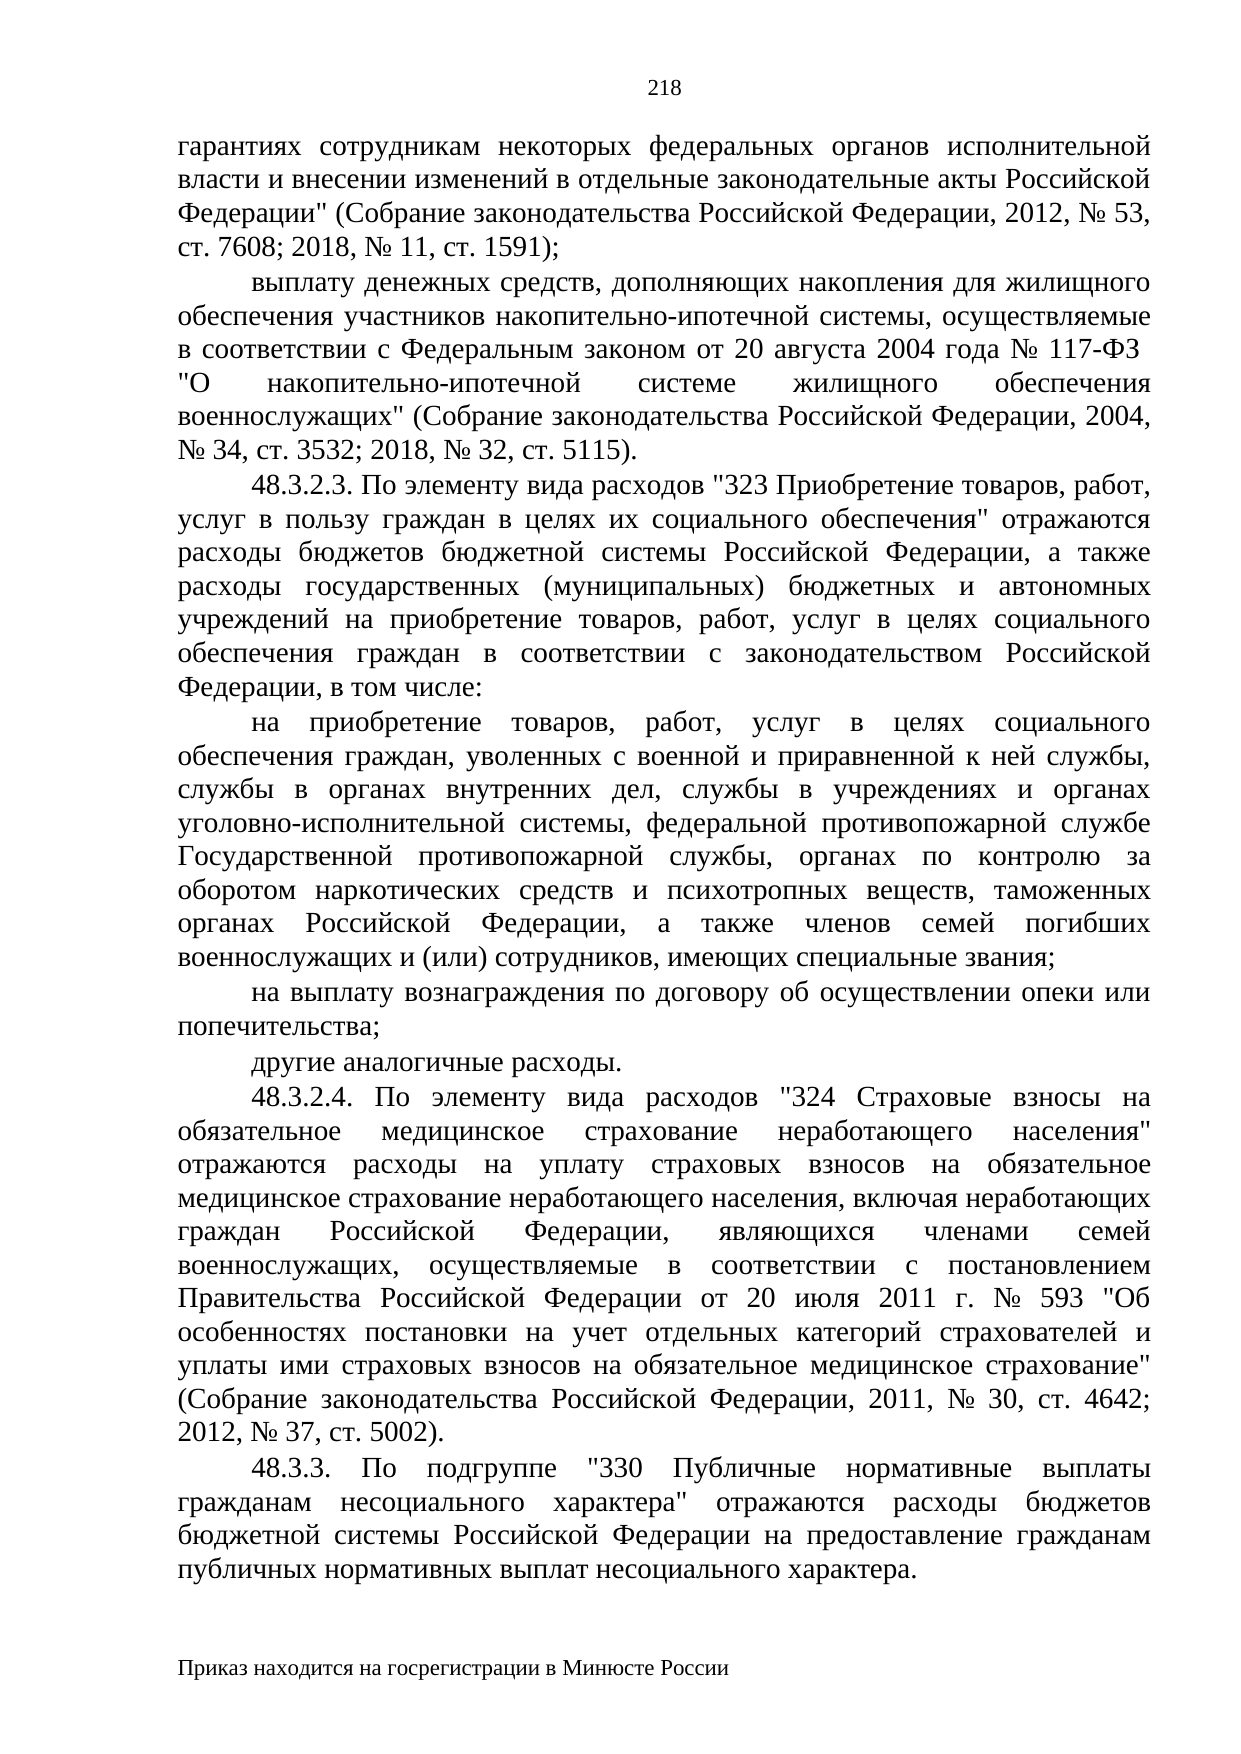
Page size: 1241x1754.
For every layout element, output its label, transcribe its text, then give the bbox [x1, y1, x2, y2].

text 48.3.2.3. По элементу вида расходов "323 Приобретение товаров, работ, услуг в пользу граждан в целях их социального обеспечения" отражаются расходы бюджетов бюджетной системы Российской Федерации, а также расходы государственных (муниципальных) бюджетных и автономных учреждений на приобретение товаров, работ, услуг в целях социального обеспечения граждан в соответствии с законодательством Российской Федерации, в том числе: [177, 467, 1152, 702]
text выплату денежных средств, дополняющих накопления для жилищного обеспечения участников накопительно-ипотечной системы, осуществляемые в соответствии с Федеральным законом от 20 августа 2004 года № 117-ФЗ "О накопительно-ипотечной системе жилищного обеспечения военнослужащих" (Собрание законодательства Российской Федерации, 2004, № 34, ст. 3532; 2018, № 32, ст. 5115). [177, 264, 1152, 466]
text на выплату вознаграждения по договору об осуществлении опеки или попечительства; [177, 974, 1152, 1042]
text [177, 128, 1152, 262]
text 48.3.2.4. По элементу вида расходов "324 Страховые взносы на обязательное медицинское страхование неработающего населения" отражаются расходы на уплату страховых взносов на обязательное медицинское страхование неработающего населения, включая неработающих граждан Российской Федерации, являющихся членами семей военнослужащих, осуществляемые в соответствии с постановлением Правительства Российской Федерации от 20 июля 2011 г. № 593 "Об особенностях постановки на учет отдельных категорий страхователей и уплаты ими страховых взносов на обязательное медицинское страхование" (Собрание законодательства Российской Федерации, 2011, № 30, ст. 4642; 2012, № 37, ст. 5002). [177, 1079, 1152, 1448]
text 48.3.3. По подгруппе "330 Публичные нормативные выплаты гражданам несоциального характера" отражаются расходы бюджетов бюджетной системы Российской Федерации на предоставление гражданам публичных нормативных выплат несоциального характера. [177, 1450, 1152, 1584]
text другие аналогичные расходы. [177, 1044, 1152, 1077]
text на приобретение товаров, работ, услуг в целях социального обеспечения граждан, уволенных с военной и приравненной к ней службы, службы в органах внутренних дел, службы в учреждениях и органах уголовно-исполнительной системы, федеральной противопожарной службе Государственной противопожарной службы, органах по контролю за оборотом наркотических средств и психотропных веществ, таможенных органах Российской Федерации, а также членов семей погибших военнослужащих и (или) сотрудников, имеющих специальные звания; [177, 704, 1152, 973]
